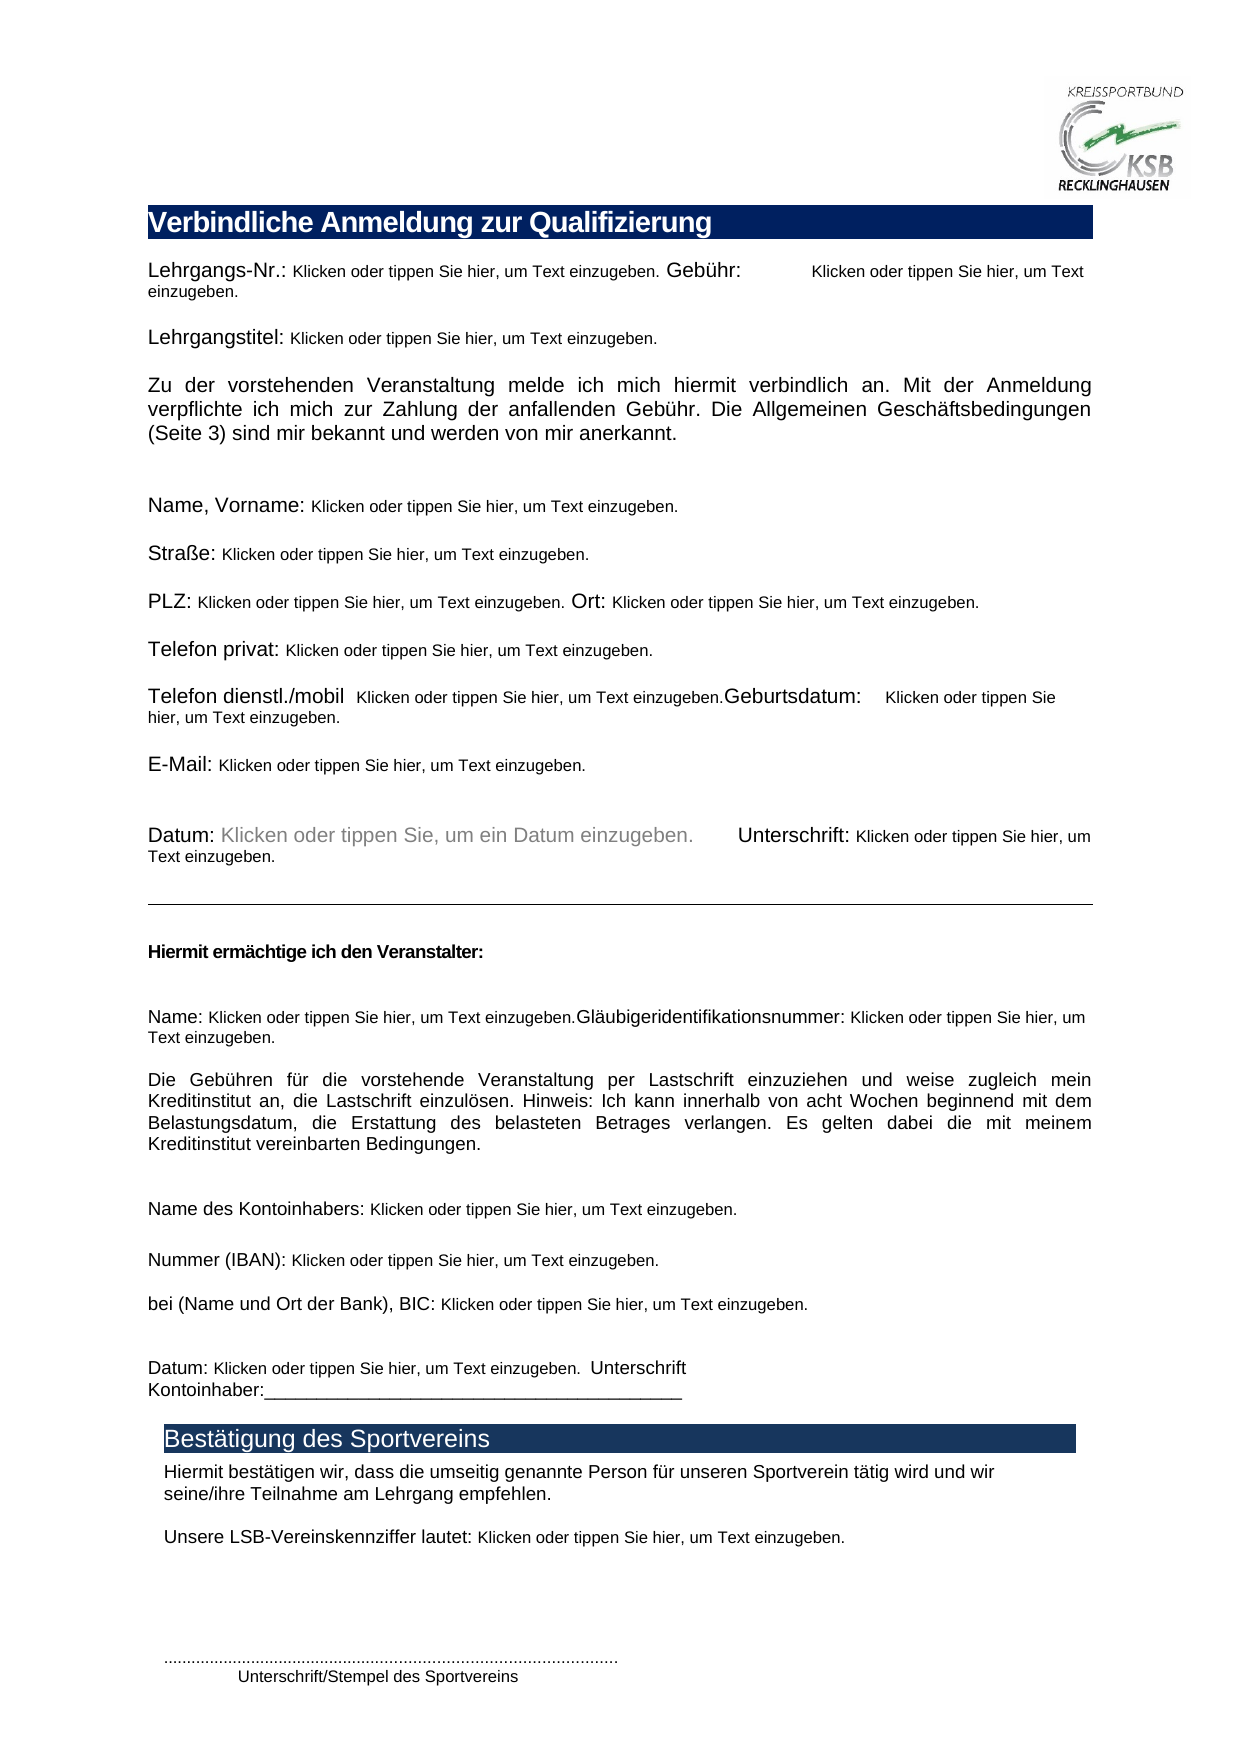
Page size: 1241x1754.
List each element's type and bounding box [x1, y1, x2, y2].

picture [1043, 76, 1192, 199]
